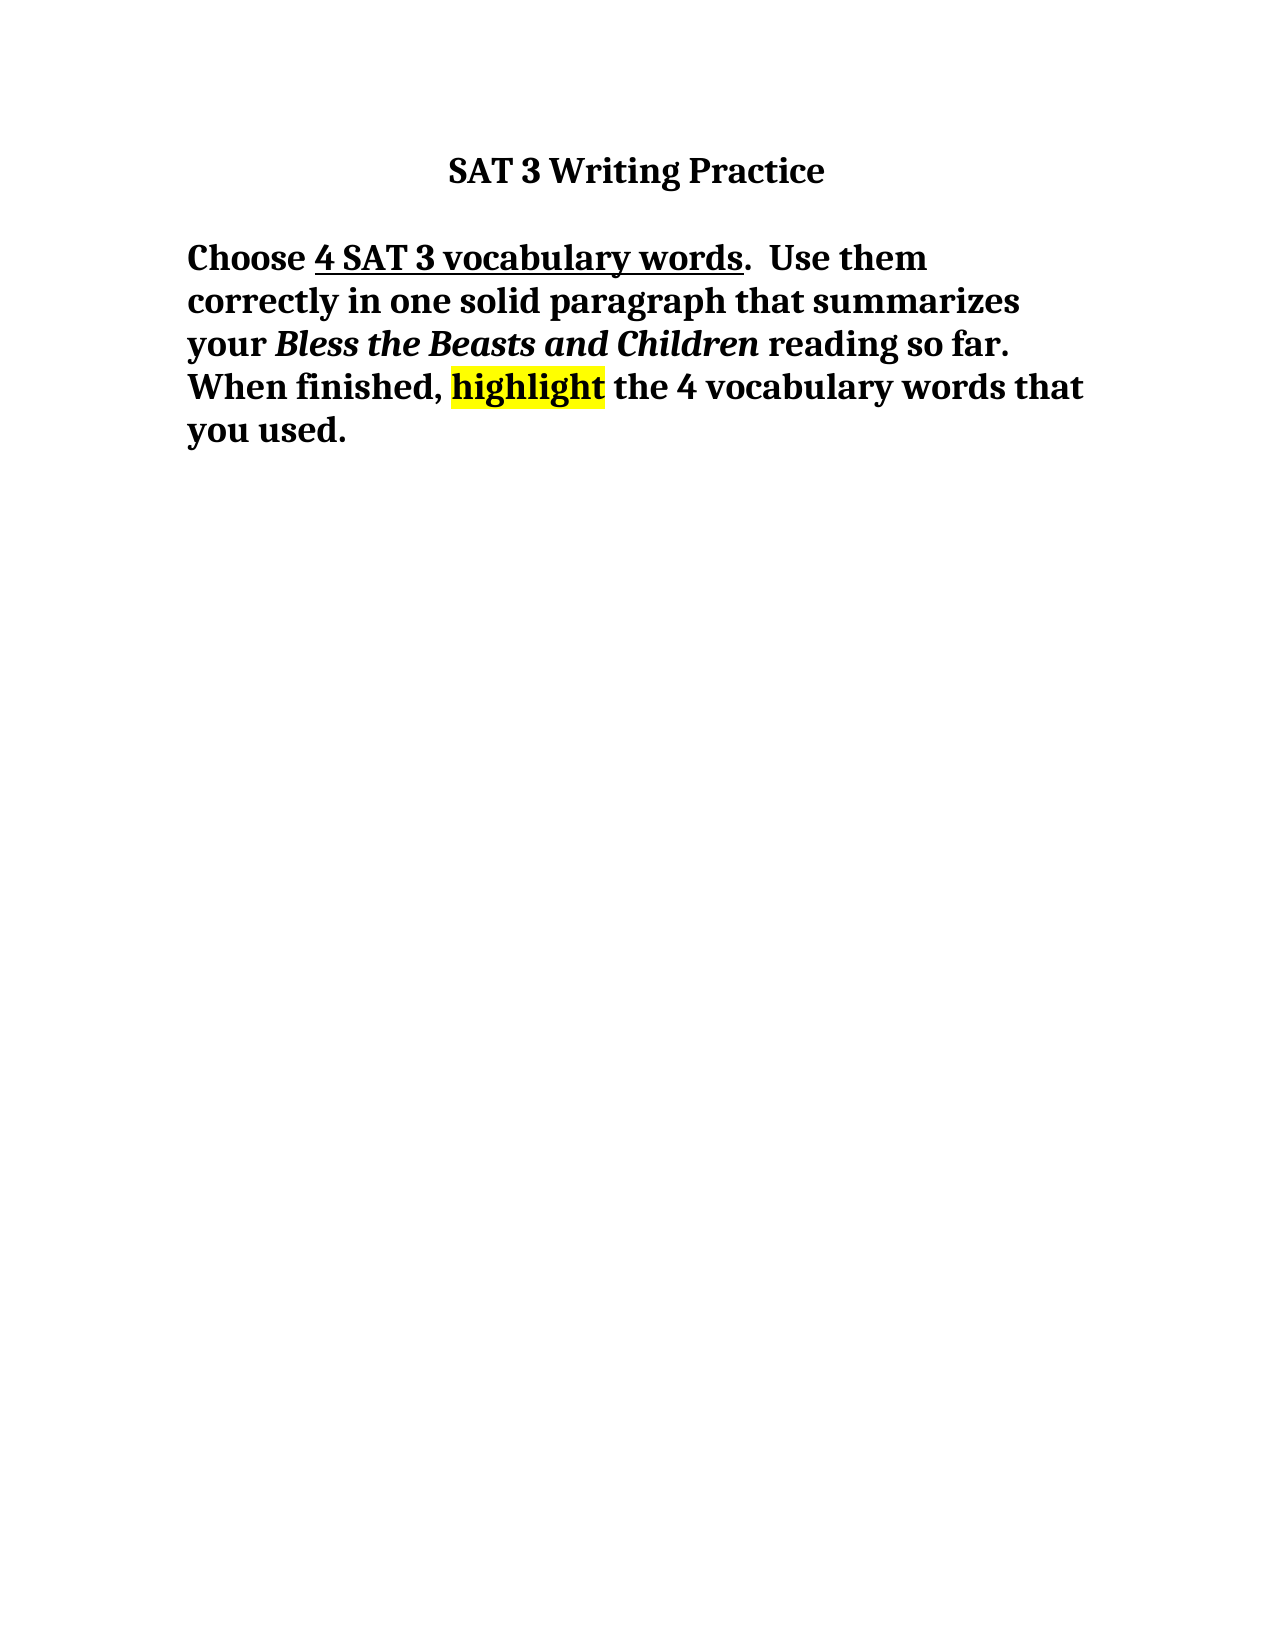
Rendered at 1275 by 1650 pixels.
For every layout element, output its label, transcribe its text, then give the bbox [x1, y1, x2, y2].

text Choose 4 SAT 3 vocabulary words. Use them correctly in one solid paragraph that summarizes your Bless the Beasts and Children reading so far. When finished, highlight the 4 vocabulary words that you used. [187, 236, 1087, 452]
text SAT 3 Writing Practice [187, 150, 1087, 193]
